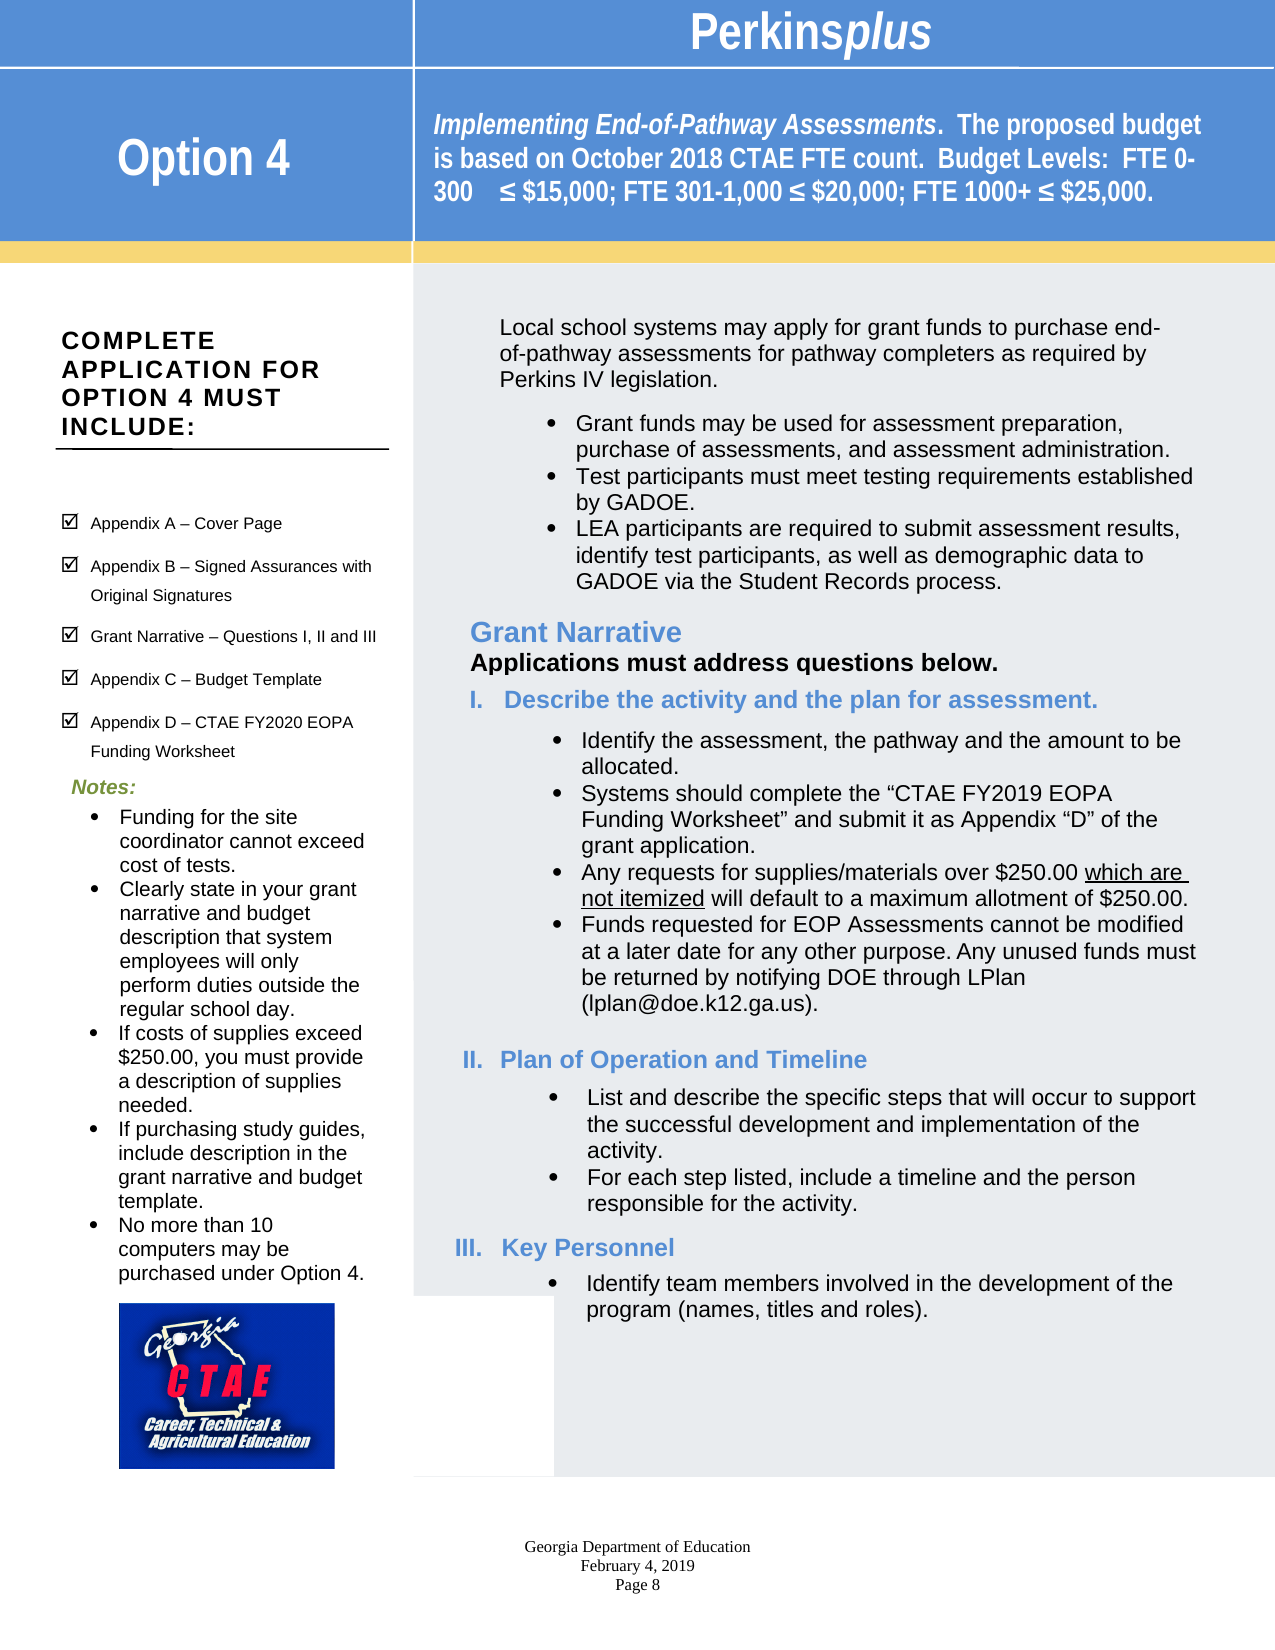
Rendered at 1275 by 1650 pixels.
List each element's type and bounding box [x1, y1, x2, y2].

picture [119, 1303, 335, 1469]
